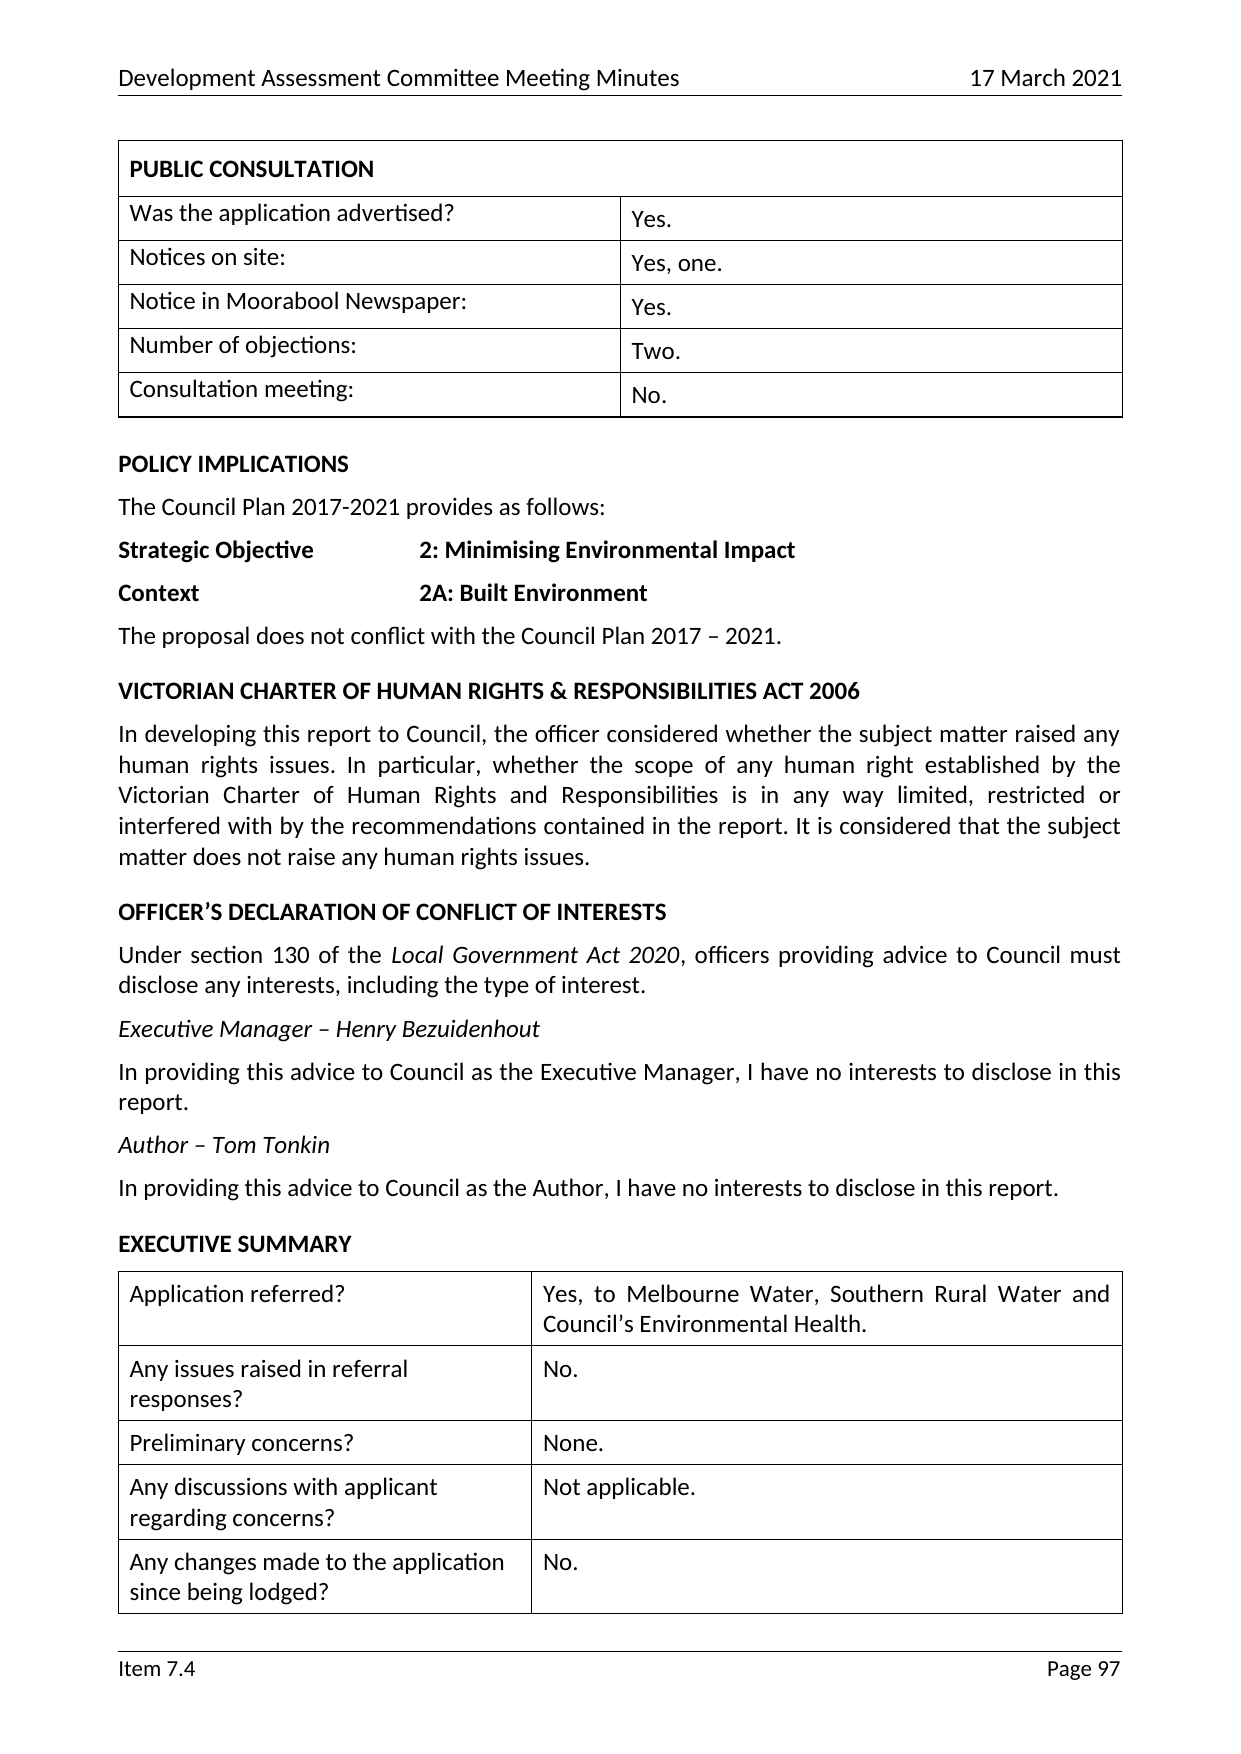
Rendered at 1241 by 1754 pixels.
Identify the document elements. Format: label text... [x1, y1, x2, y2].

subtitle Policy Implications [118, 448, 1122, 478]
table_cell Yes. [621, 197, 1122, 240]
subtitle Officer’s Declaration of Conflict of Interests [118, 896, 1122, 927]
table_cell Consultation meeting: [119, 373, 620, 416]
table_cell Any changes made to the application since being lodged? [119, 1540, 531, 1613]
text The proposal does not conflict with the Council Plan 2017 – 2021. [118, 620, 1122, 651]
text Executive Manager – Henry Bezuidenhout [118, 1013, 1122, 1043]
table_cell Yes, one. [621, 241, 1122, 284]
text Under section 130 of the Local Government Act 2020, officers providing advice to Council must disclose any interests, including the type of interest. [118, 939, 1122, 1000]
subtitle Executive Summary [118, 1228, 1122, 1258]
table_cell No. [621, 373, 1122, 416]
table_header Application referred? [119, 1272, 531, 1345]
table_cell Yes. [621, 285, 1122, 328]
text Author – Tom Tonkin [118, 1129, 1122, 1160]
table_cell Any issues raised in referral responses? [119, 1346, 531, 1420]
table_cell Any discussions with applicant regarding concerns? [119, 1465, 531, 1539]
table_cell Preliminary concerns? [119, 1421, 531, 1464]
table_header Public Consultation [119, 141, 1122, 196]
subtitle Victorian Charter of Human Rights & Responsibilities Act 2006 [118, 676, 1122, 706]
table_cell No. [532, 1540, 1122, 1613]
table_header Yes, to Melbourne Water, Southern Rural Water and Council’s Environmental Health. [532, 1272, 1122, 1345]
table_cell No. [532, 1346, 1122, 1420]
table_cell Notice in Moorabool Newspaper: [119, 285, 620, 328]
text In providing this advice to Council as the Author, I have no interests to disclose in this report. [118, 1172, 1122, 1203]
text The Council Plan 2017-2021 provides as follows: [118, 491, 1122, 521]
table_cell Notices on site: [119, 241, 620, 284]
table_cell None. [532, 1421, 1122, 1464]
text Context 2A: Built Environment [118, 577, 1122, 607]
table_cell Was the application advertised? [119, 197, 620, 240]
table_cell Two. [621, 329, 1122, 372]
table_cell Not applicable. [532, 1465, 1122, 1539]
text In providing this advice to Council as the Executive Manager, I have no interests to disclose in this report. [118, 1056, 1122, 1117]
text Strategic Objective 2: Minimising Environmental Impact [118, 534, 1122, 564]
text In developing this report to Council, the officer considered whether the subject matter raised any human rights issues. In particular, whether the scope of any human right established by the Victorian Charter of Human Rights and Responsibilities is in any way limited, restricted or interfered with by the recommendations contained in the report. It is considered that the subject matter does not raise any human rights issues. [118, 718, 1122, 871]
table_cell Number of objections: [119, 329, 620, 372]
